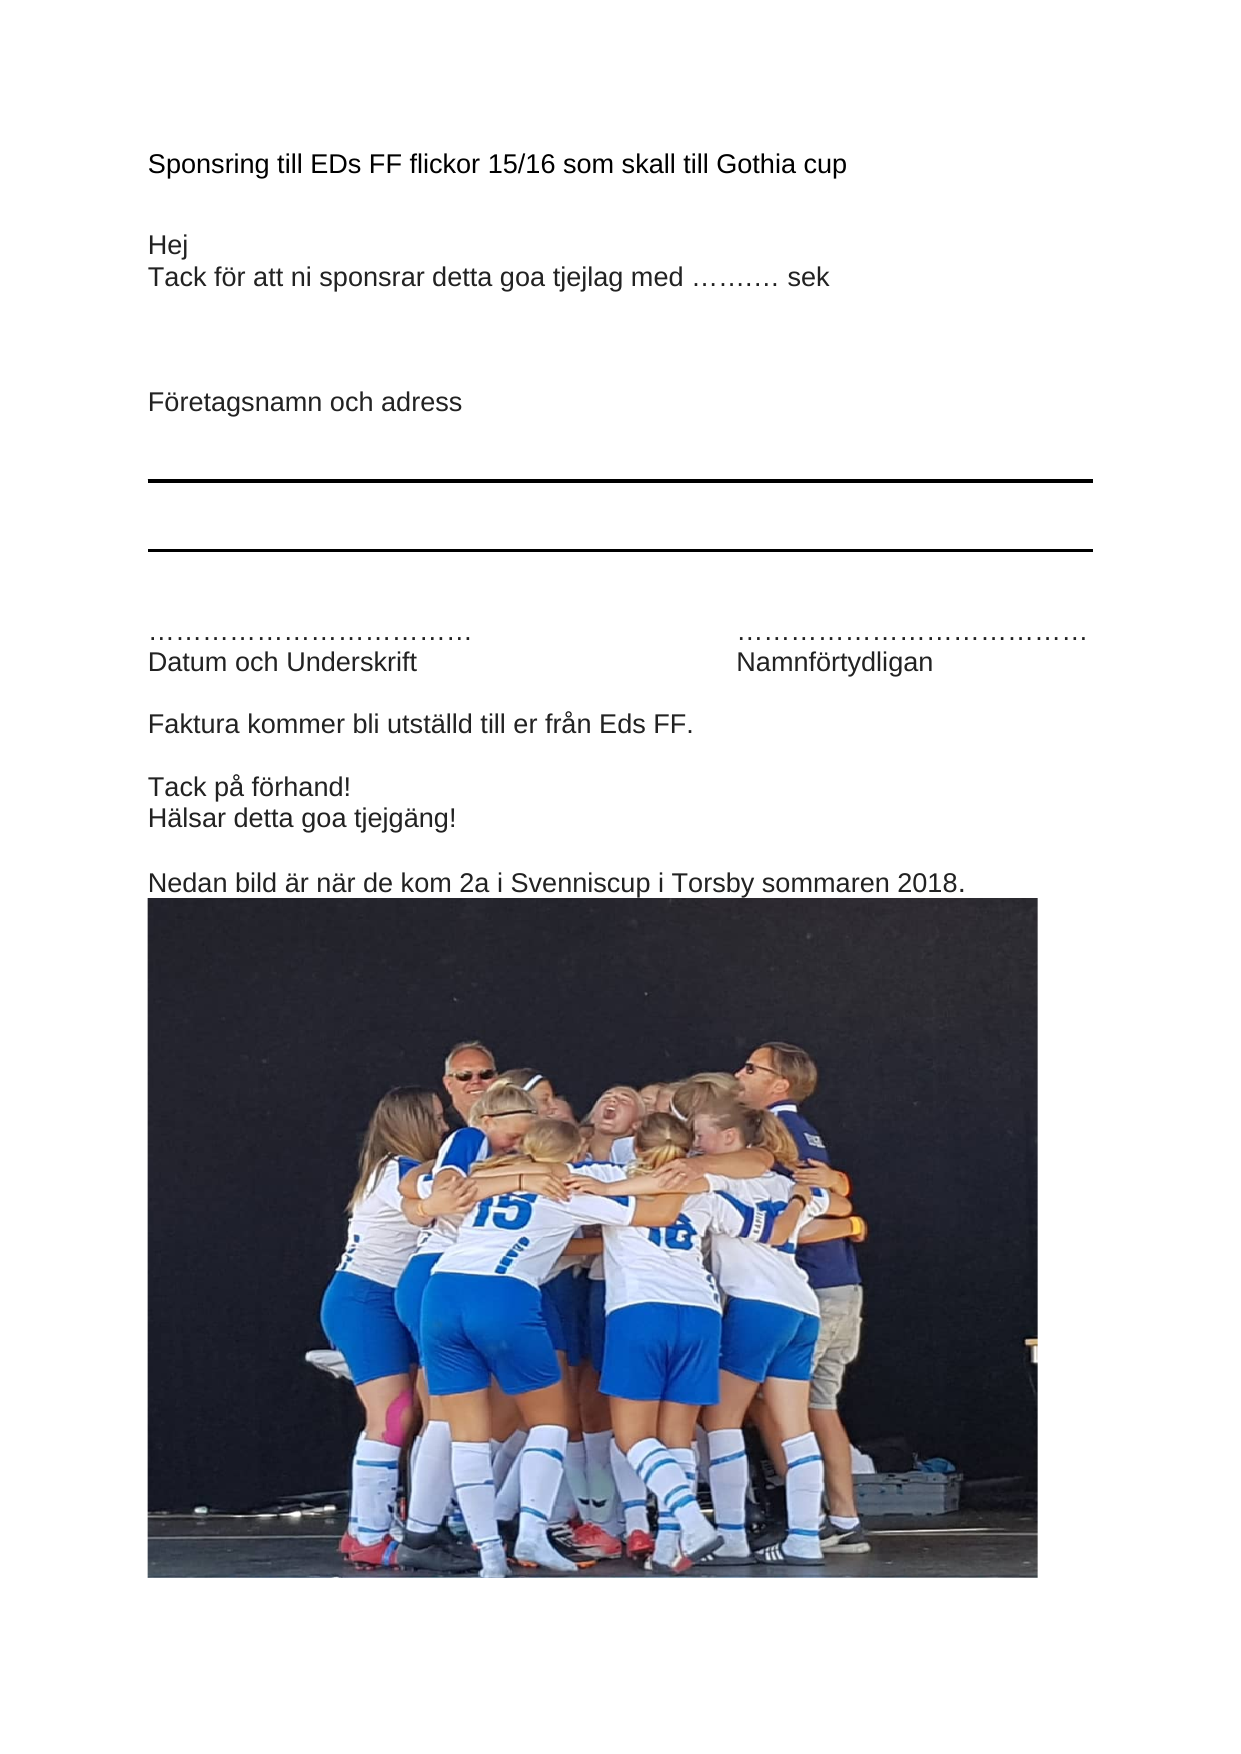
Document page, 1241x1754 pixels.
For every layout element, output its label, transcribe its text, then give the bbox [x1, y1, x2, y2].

text ……………………………… ………………………………… [148, 615, 1093, 646]
text Tack på förhand! [148, 771, 1093, 802]
text Hej [148, 229, 1093, 261]
text Datum och Underskrift Namnförtydligan [148, 646, 1093, 708]
text Faktura kommer bli utställd till er från Eds FF. [148, 708, 1093, 740]
text Nedan bild är när de kom 2a i Svenniscup i Torsby sommaren 2018. [148, 865, 1093, 898]
picture [147, 898, 1038, 1578]
text Hälsar detta goa tjejgäng! [148, 802, 1093, 833]
text Företagsnamn och adress [148, 386, 1093, 417]
text Tack för att ni sponsrar detta goa tjejlag med …….… sek [148, 261, 1093, 292]
text Sponsring till EDs FF flickor 15/16 som skall till Gothia cup [148, 148, 1093, 179]
